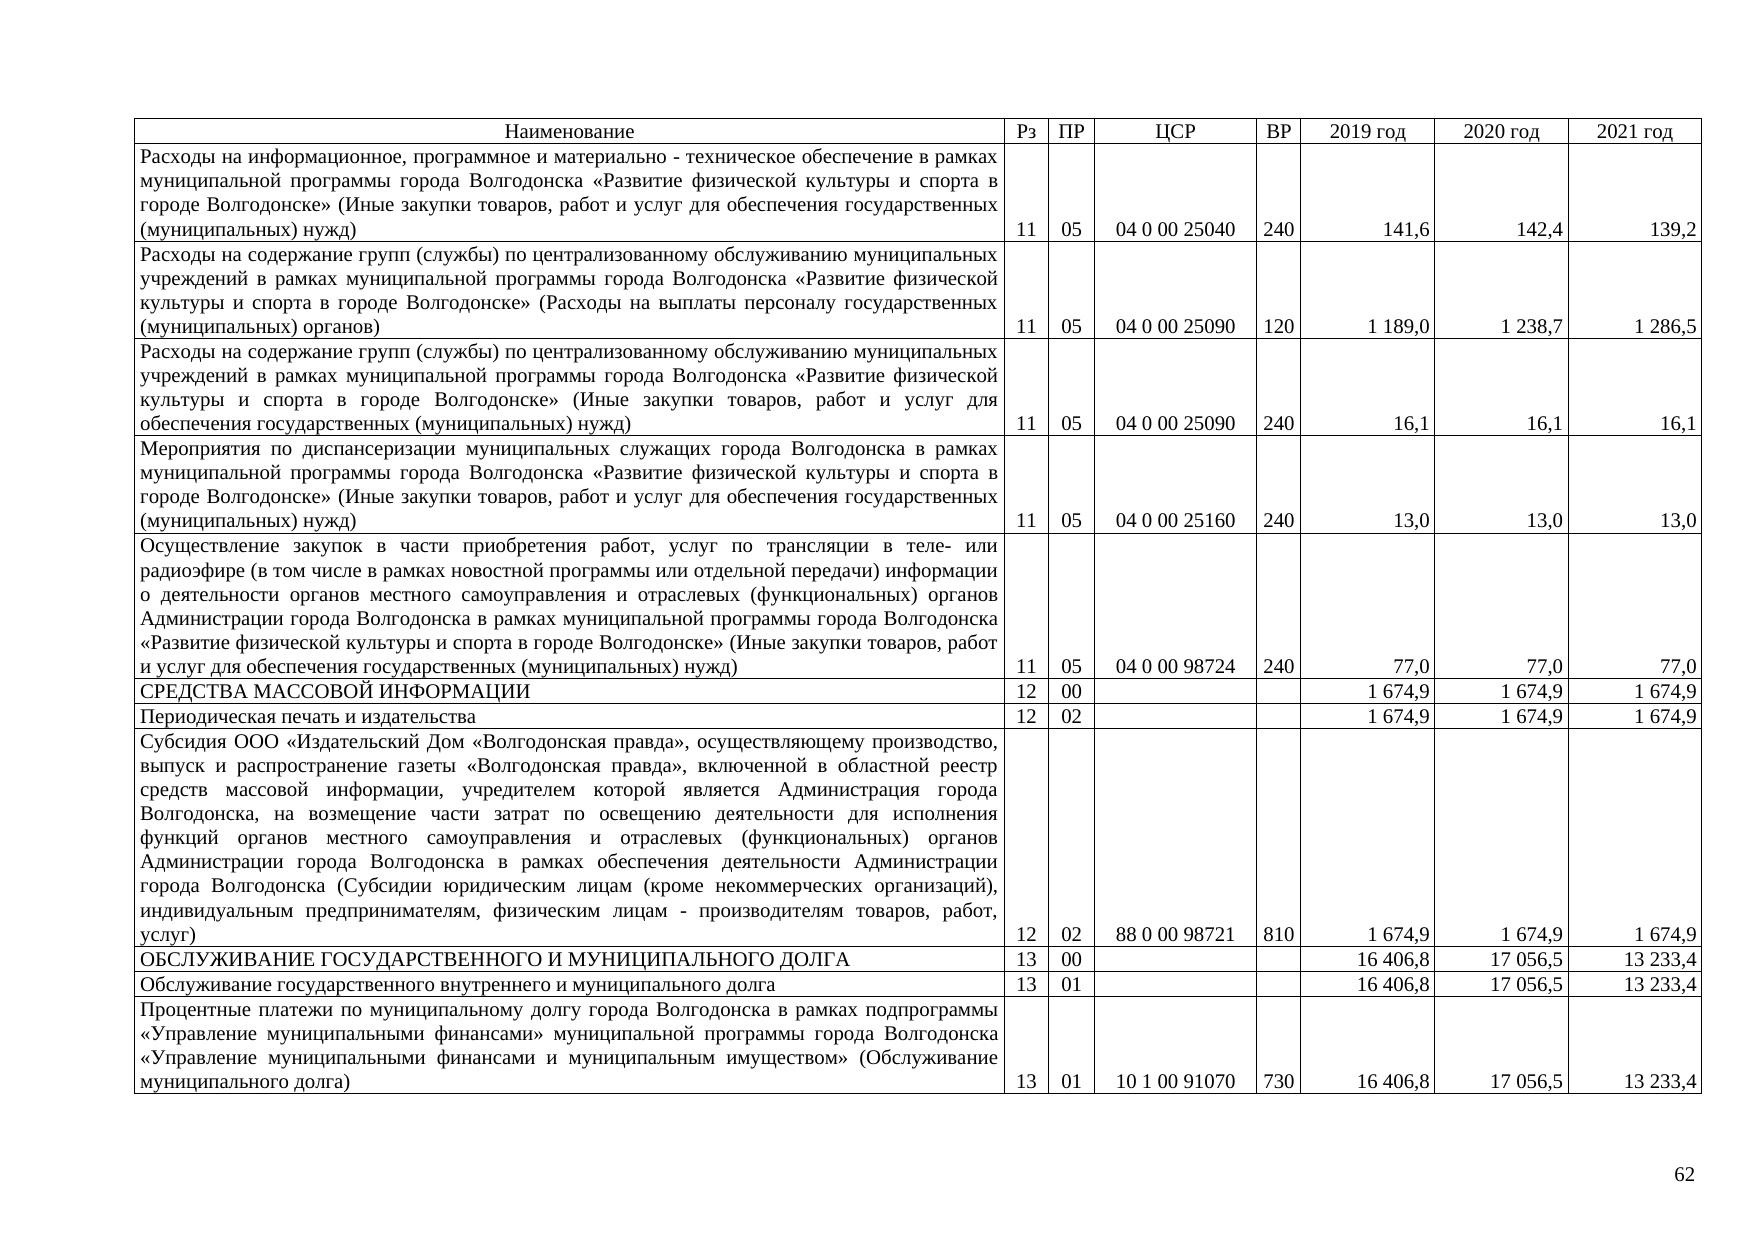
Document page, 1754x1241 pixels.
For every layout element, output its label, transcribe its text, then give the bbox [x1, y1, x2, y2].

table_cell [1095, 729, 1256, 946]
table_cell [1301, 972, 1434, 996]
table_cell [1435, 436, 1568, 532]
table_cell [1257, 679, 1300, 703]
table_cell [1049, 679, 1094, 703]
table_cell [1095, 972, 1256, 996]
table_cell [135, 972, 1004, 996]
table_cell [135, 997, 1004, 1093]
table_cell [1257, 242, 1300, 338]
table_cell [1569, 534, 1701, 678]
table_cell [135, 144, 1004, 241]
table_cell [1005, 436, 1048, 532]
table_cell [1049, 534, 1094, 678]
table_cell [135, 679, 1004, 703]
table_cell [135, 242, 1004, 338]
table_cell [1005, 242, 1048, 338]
table_header ПР [1049, 119, 1094, 143]
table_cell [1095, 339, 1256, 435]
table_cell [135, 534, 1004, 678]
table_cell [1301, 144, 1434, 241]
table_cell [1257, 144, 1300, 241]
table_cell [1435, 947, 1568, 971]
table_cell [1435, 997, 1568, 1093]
table_header ВР [1257, 119, 1300, 143]
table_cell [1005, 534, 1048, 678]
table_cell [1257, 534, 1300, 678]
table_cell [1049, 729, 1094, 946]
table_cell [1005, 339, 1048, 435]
table_header 2021 год [1569, 119, 1701, 143]
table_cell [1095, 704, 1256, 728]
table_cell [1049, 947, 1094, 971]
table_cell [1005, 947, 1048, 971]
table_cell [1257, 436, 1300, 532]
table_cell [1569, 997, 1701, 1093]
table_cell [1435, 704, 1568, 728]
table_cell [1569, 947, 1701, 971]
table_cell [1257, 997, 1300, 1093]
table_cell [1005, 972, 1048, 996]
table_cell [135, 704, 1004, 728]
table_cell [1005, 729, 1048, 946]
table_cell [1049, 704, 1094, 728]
table_header ЦСР [1095, 119, 1256, 143]
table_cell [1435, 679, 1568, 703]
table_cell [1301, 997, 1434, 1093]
table_header Наименование [135, 119, 1004, 143]
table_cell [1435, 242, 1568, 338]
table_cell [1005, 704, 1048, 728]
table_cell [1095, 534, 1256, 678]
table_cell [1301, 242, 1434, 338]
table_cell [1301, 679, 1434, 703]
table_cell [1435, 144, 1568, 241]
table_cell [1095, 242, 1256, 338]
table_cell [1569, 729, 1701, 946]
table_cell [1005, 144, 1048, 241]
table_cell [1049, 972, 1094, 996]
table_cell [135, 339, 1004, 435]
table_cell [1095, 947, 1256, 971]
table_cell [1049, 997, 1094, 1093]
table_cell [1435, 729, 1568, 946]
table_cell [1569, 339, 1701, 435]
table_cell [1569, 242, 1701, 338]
table_header 2019 год [1301, 119, 1434, 143]
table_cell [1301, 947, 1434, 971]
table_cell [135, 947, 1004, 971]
table_header Рз [1005, 119, 1048, 143]
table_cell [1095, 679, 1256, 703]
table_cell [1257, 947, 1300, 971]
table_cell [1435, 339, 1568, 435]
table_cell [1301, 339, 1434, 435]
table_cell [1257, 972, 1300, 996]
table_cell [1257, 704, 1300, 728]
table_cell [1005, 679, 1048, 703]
table_header 2020 год [1435, 119, 1568, 143]
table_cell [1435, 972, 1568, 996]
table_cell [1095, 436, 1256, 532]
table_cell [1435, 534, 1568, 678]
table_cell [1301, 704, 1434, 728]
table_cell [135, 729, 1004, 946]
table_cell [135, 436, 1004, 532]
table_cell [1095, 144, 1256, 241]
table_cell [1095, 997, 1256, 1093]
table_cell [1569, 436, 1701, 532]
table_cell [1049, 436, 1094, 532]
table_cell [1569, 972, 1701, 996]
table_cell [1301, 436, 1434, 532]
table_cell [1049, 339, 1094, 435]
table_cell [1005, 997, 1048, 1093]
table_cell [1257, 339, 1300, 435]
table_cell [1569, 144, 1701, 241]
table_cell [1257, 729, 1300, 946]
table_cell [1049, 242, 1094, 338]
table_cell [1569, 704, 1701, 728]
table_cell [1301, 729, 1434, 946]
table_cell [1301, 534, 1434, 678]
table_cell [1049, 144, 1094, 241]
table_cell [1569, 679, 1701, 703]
